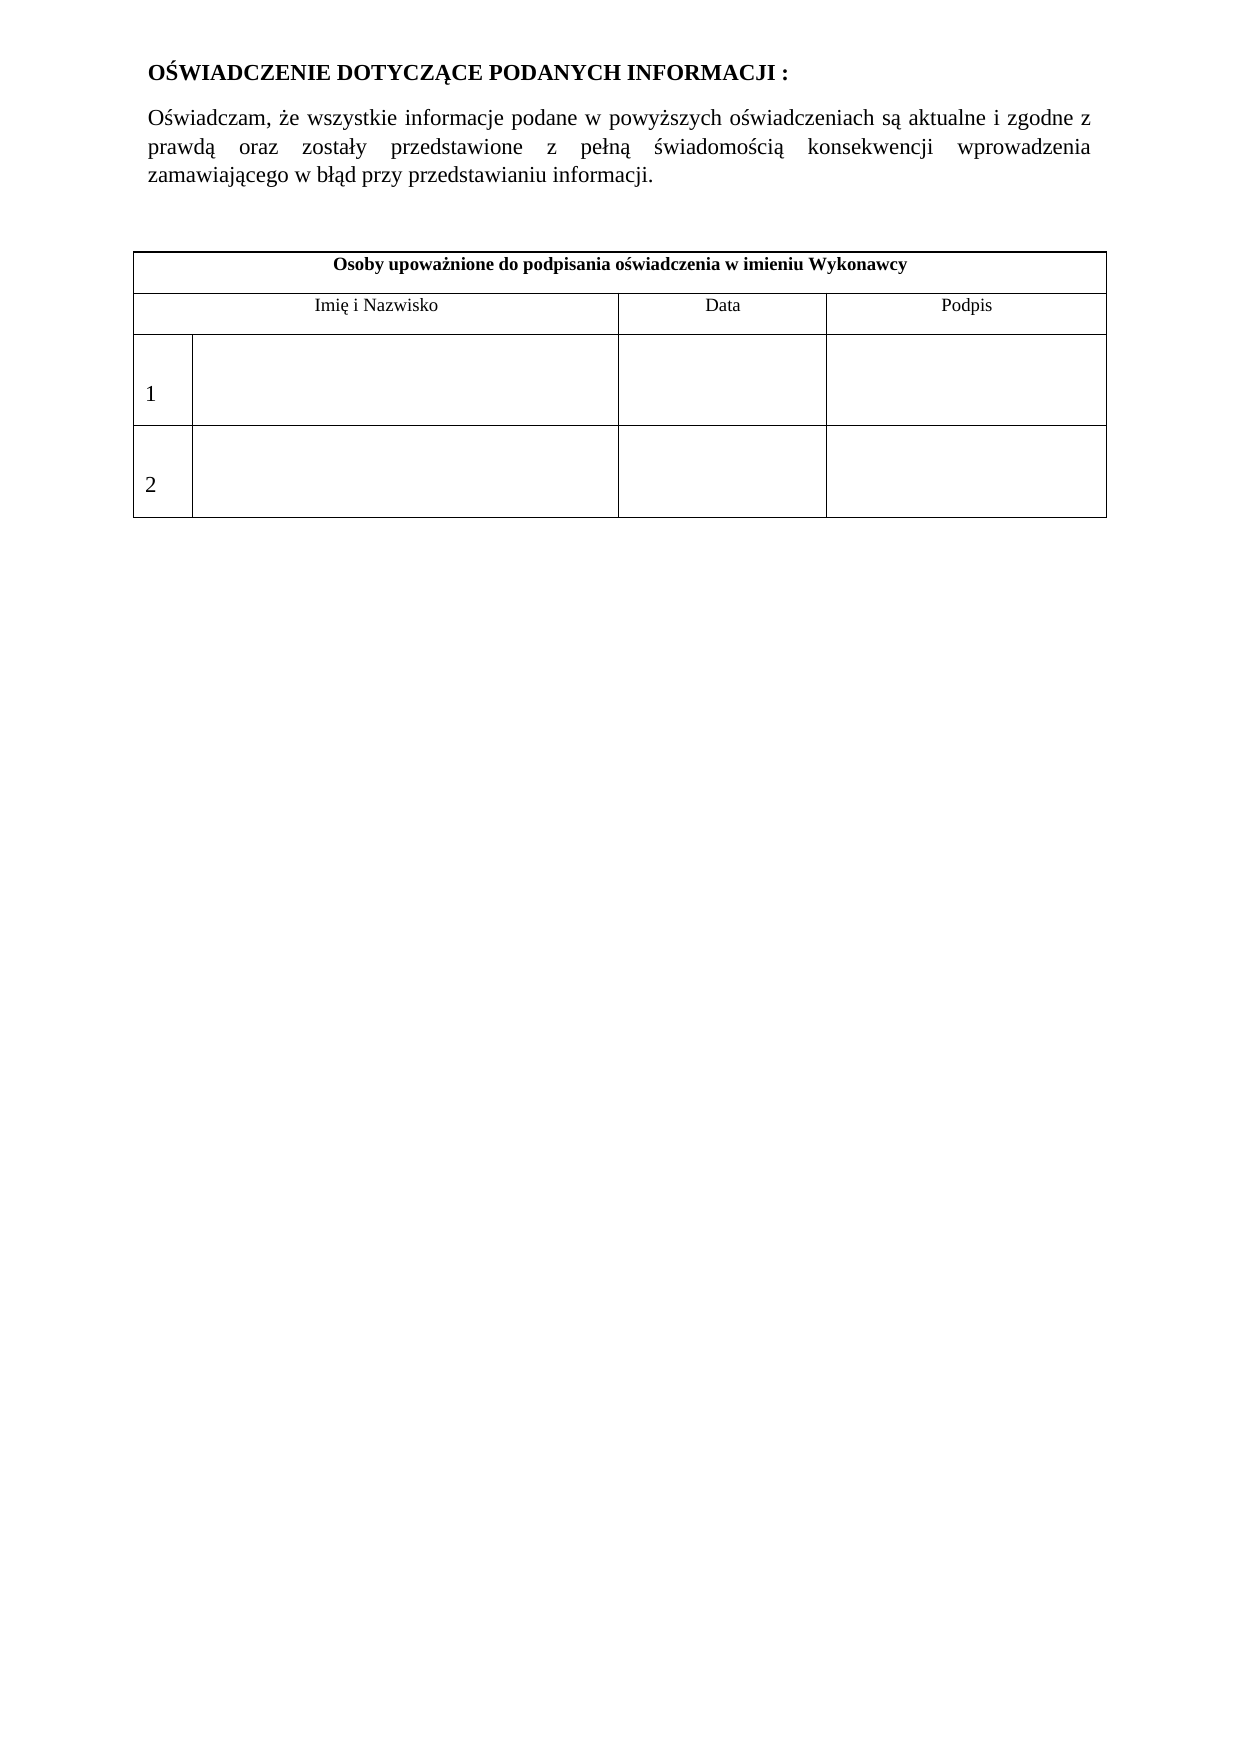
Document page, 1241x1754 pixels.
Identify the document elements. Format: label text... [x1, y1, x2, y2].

table_cell 2 [134, 426, 192, 517]
table_cell [827, 335, 1106, 425]
text OŚWIADCZENIE DOTYCZĄCE PODANYCH INFORMACJI : [148, 59, 1093, 86]
table_cell 1 [134, 335, 192, 425]
table_cell [619, 335, 826, 425]
table_cell Imię i Nazwisko [134, 294, 618, 334]
table_header Osoby upoważnione do podpisania oświadczenia w imieniu Wykonawcy [134, 253, 1106, 293]
table_cell [193, 335, 618, 425]
table_cell Podpis [827, 294, 1106, 334]
table_cell [193, 426, 618, 517]
text Oświadczam, że wszystkie informacje podane w powyższych oświadczeniach są aktualne i zgodne z prawdą oraz zostały przedstawione z pełną świadomością konsekwencji wprowadzenia zamawiającego w błąd przy przedstawianiu informacji. [148, 104, 1093, 187]
table_cell Data [619, 294, 826, 334]
table_cell [619, 426, 826, 517]
table_cell [827, 426, 1106, 517]
